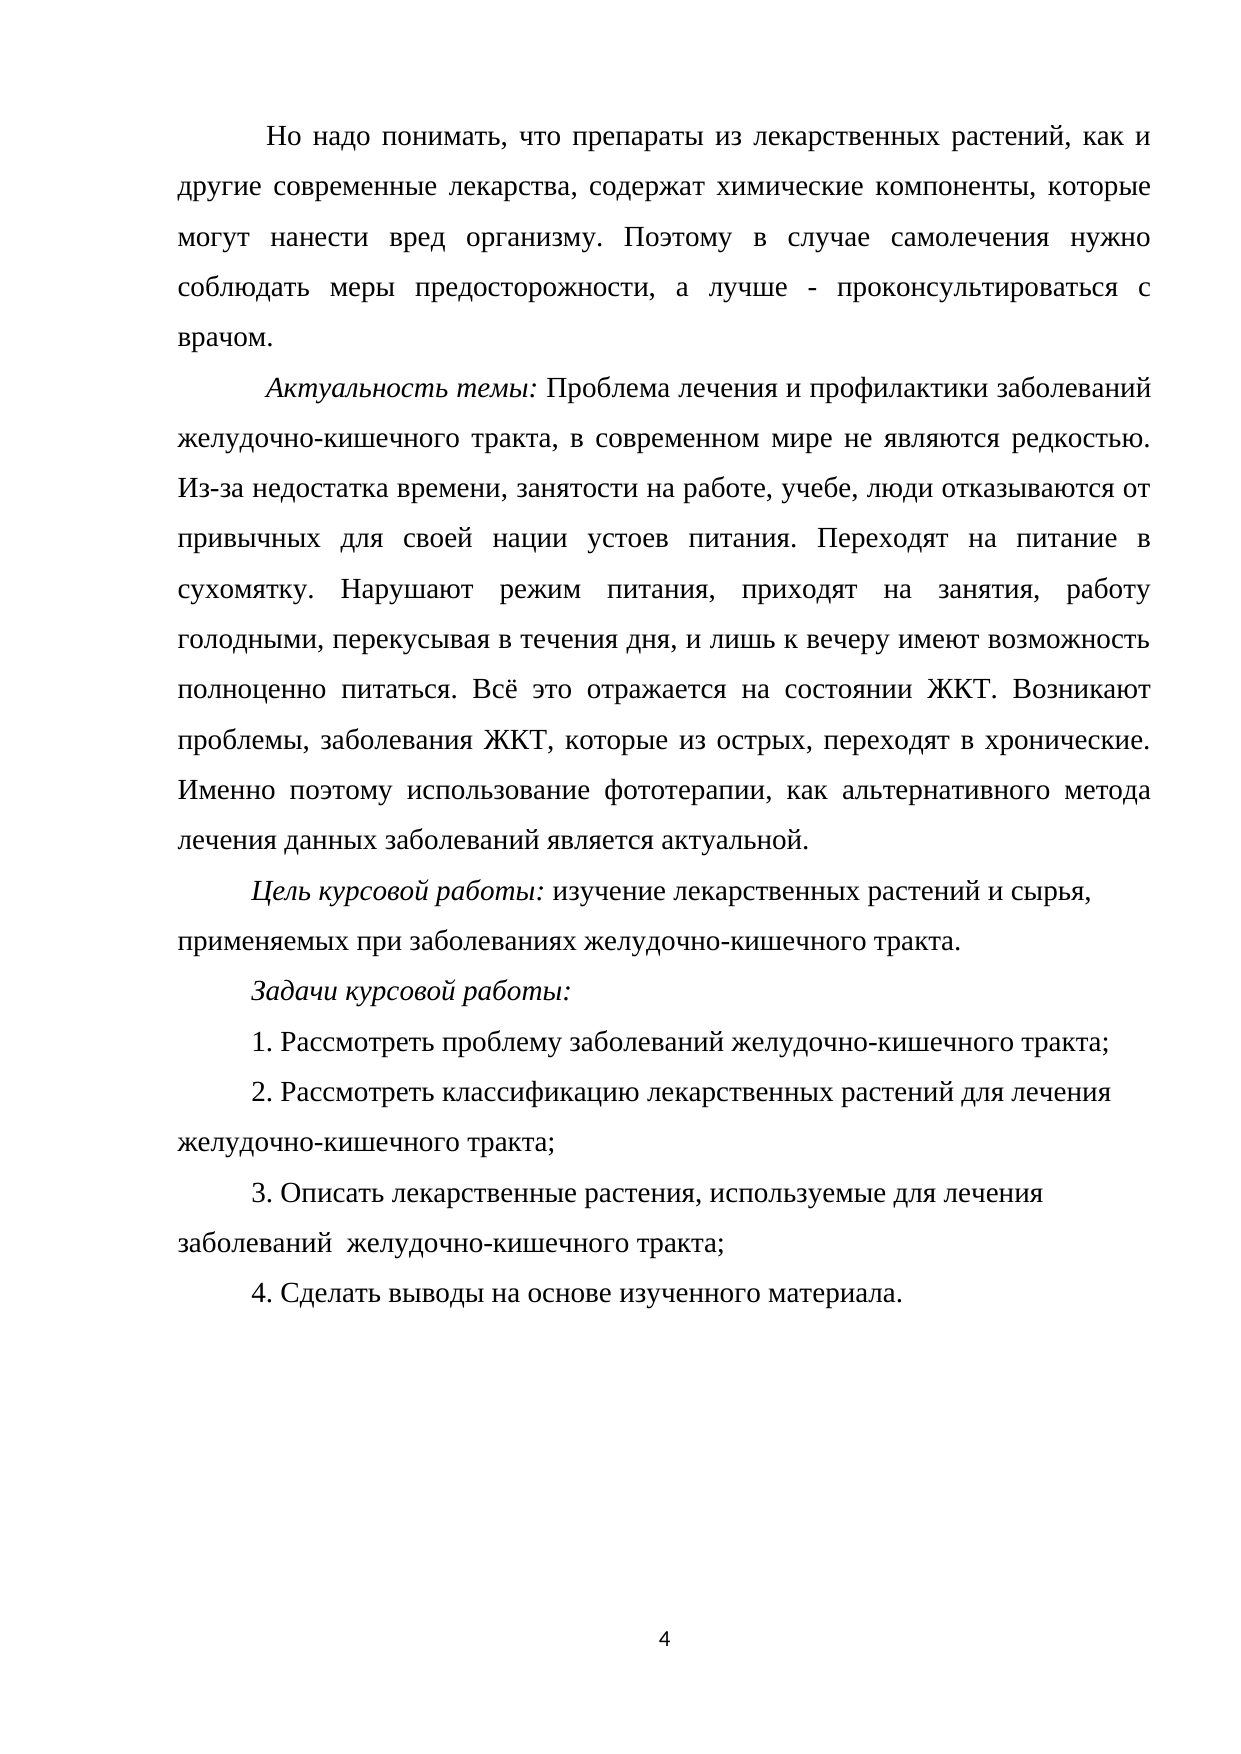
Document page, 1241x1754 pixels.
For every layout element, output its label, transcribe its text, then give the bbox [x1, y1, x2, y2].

text Актуальность темы: Проблема лечения и профилактики заболеваний желудочно-кишечного тракта, в современном мире не являются редкостью. Из-за недостатка времени, занятости на работе, учебе, люди отказываются от привычных для своей нации устоев питания. Переходят на питание в сухомятку. Нарушают режим питания, приходят на занятия, работу голодными, перекусывая в течения дня, и лишь к вечеру имеют возможность полноценно питаться. Всё это отражается на состоянии ЖКТ. Возникают проблемы, заболевания ЖКТ, которые из острых, переходят в хронические. Именно поэтому использование фототерапии, как альтернативного метода лечения данных заболеваний является актуальной. [177, 370, 1152, 856]
text 2. Рассмотреть классификацию лекарственных растений для лечения желудочно-кишечного тракта; [177, 1074, 1152, 1158]
text 4. Сделать выводы на основе изученного материала. [177, 1275, 1152, 1309]
text Задачи курсовой работы: [177, 973, 1152, 1007]
text 1. Рассмотреть проблему заболеваний желудочно-кишечного тракта; [177, 1024, 1152, 1057]
text Цель курсовой работы: изучение лекарственных растений и сырья, применяемых при заболеваниях желудочно-кишечного тракта. [177, 873, 1152, 957]
text Но надо понимать, что препараты из лекарственных растений, как и другие современные лекарства, содержат химические компоненты, которые могут нанести вред организму. Поэтому в случае самолечения нужно соблюдать меры предосторожности, а лучше - проконсультироваться с врачом. [177, 118, 1152, 353]
text 3. Описать лекарственные растения, используемые для лечения заболеваний желудочно-кишечного тракта; [177, 1175, 1152, 1258]
